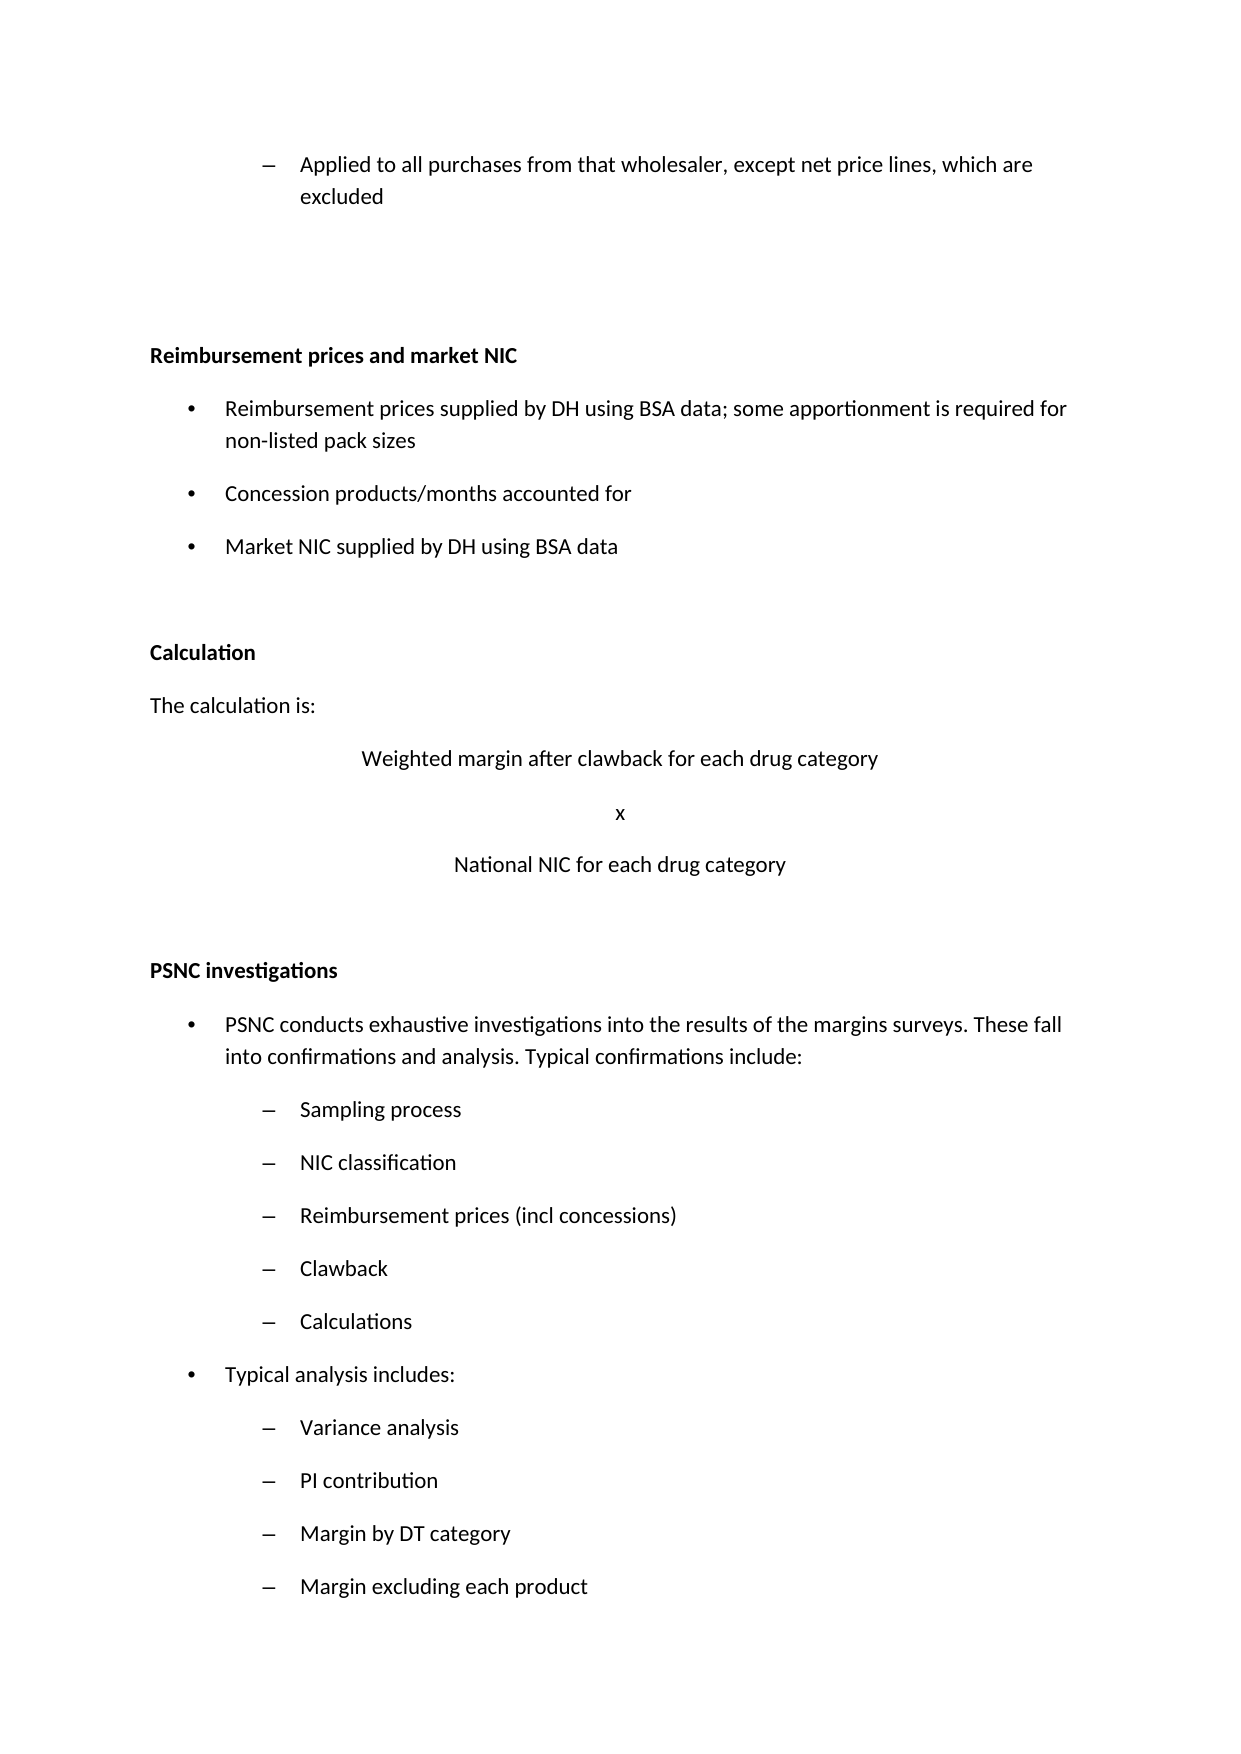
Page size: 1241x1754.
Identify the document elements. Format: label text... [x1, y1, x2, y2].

list Typical analysis includes: [187, 1360, 1090, 1388]
list Clawback [262, 1254, 1090, 1282]
list Applied to all purchases from that wholesaler, except net price lines, which are excluded [262, 150, 1090, 210]
text The calculation is: [150, 692, 1090, 719]
list Sampling process [262, 1095, 1090, 1123]
text x [150, 798, 1090, 826]
list Reimbursement prices supplied by DH using BSA data; some apportionment is required for non-listed pack sizes [187, 394, 1090, 454]
text Weighted margin after clawback for each drug category [150, 744, 1090, 773]
list Concession products/months accounted for [187, 479, 1090, 507]
text Reimbursement prices and market NIC [150, 341, 1090, 369]
list Calculations [262, 1307, 1090, 1335]
list Margin excluding each product [262, 1572, 1090, 1600]
list NIC classification [262, 1148, 1090, 1176]
text National NIC for each drug category [150, 851, 1090, 879]
list PSNC conducts exhaustive investigations into the results of the margins surveys. These fall into confirmations and analysis. Typical confirmations include: [187, 1010, 1090, 1070]
list Reimbursement prices (incl concessions) [262, 1201, 1090, 1229]
list PI contribution [262, 1466, 1090, 1494]
list Variance analysis [262, 1413, 1090, 1441]
list Margin by DT category [262, 1519, 1090, 1547]
text PSNC investigations [150, 957, 1090, 985]
text Calculation [150, 638, 1090, 667]
list Market NIC supplied by DH using BSA data [187, 532, 1090, 561]
